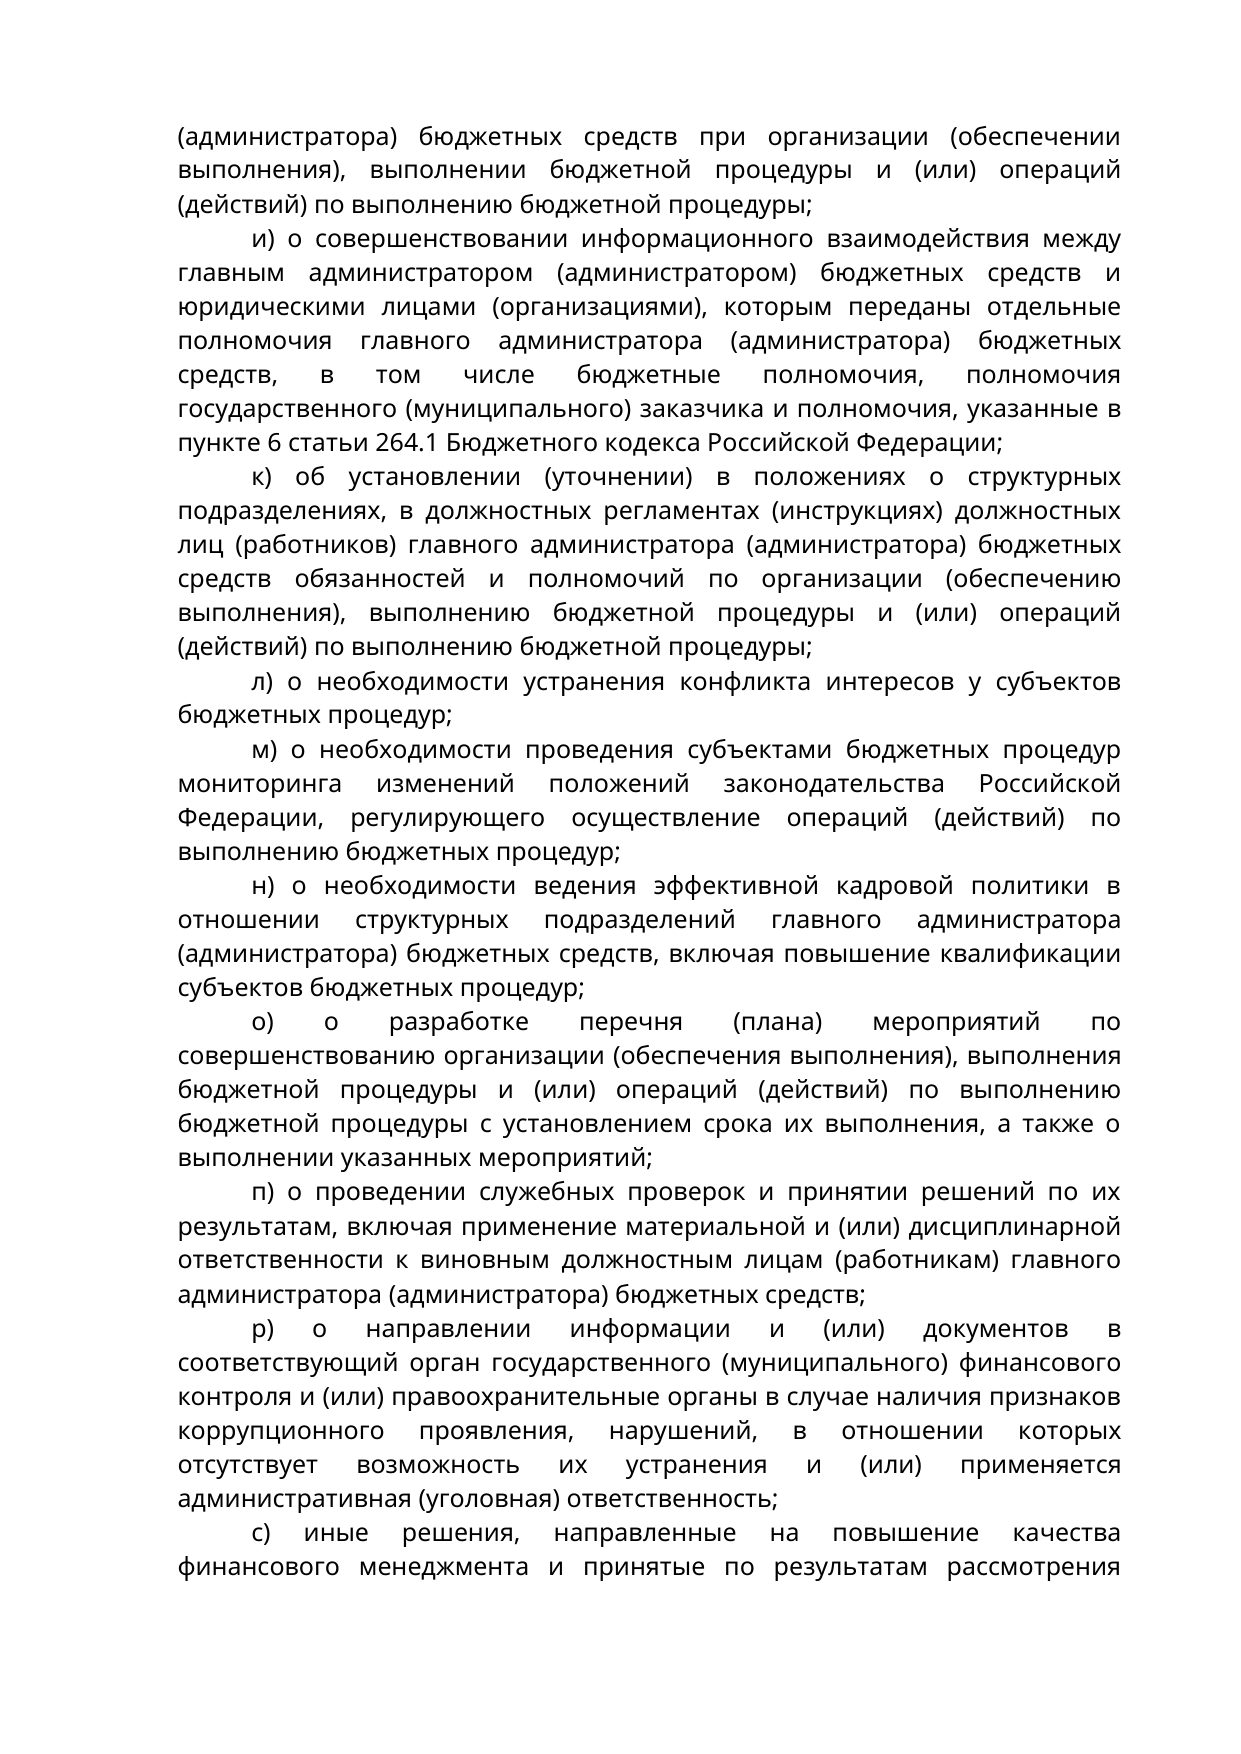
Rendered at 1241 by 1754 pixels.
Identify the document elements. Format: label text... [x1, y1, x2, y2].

text и) о совершенствовании информационного взаимодействия между главным администратором (администратором) бюджетных средств и юридическими лицами (организациями), которым переданы отдельные полномочия главного администратора (администратора) бюджетных средств, в том числе бюджетные полномочия, полномочия государственного (муниципального) заказчика и полномочия, указанные в пункте 6 статьи 264.1 Бюджетного кодекса Российской Федерации; [177, 220, 1122, 459]
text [177, 118, 1122, 220]
text р) о направлении информации и (или) документов в соответствующий орган государственного (муниципального) финансового контроля и (или) правоохранительные органы в случае наличия признаков коррупционного проявления, нарушений, в отношении которых отсутствует возможность их устранения и (или) применяется административная (уголовная) ответственность; [177, 1310, 1122, 1515]
text м) о необходимости проведения субъектами бюджетных процедур мониторинга изменений положений законодательства Российской Федерации, регулирующего осуществление операций (действий) по выполнению бюджетных процедур; [177, 731, 1122, 867]
text о) о разработке перечня (плана) мероприятий по совершенствованию организации (обеспечения выполнения), выполнения бюджетной процедуры и (или) операций (действий) по выполнению бюджетной процедуры с установлением срока их выполнения, а также о выполнении указанных мероприятий; [177, 1004, 1122, 1174]
text н) о необходимости ведения эффективной кадровой политики в отношении структурных подразделений главного администратора (администратора) бюджетных средств, включая повышение квалификации субъектов бюджетных процедур; [177, 867, 1122, 1004]
text л) о необходимости устранения конфликта интересов у субъектов бюджетных процедур; [177, 663, 1122, 731]
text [177, 1515, 1122, 1583]
text п) о проведении служебных проверок и принятии решений по их результатам, включая применение материальной и (или) дисциплинарной ответственности к виновным должностным лицам (работникам) главного администратора (администратора) бюджетных средств; [177, 1174, 1122, 1310]
text к) об установлении (уточнении) в положениях о структурных подразделениях, в должностных регламентах (инструкциях) должностных лиц (работников) главного администратора (администратора) бюджетных средств обязанностей и полномочий по организации (обеспечению выполнения), выполнению бюджетной процедуры и (или) операций (действий) по выполнению бюджетной процедуры; [177, 459, 1122, 663]
